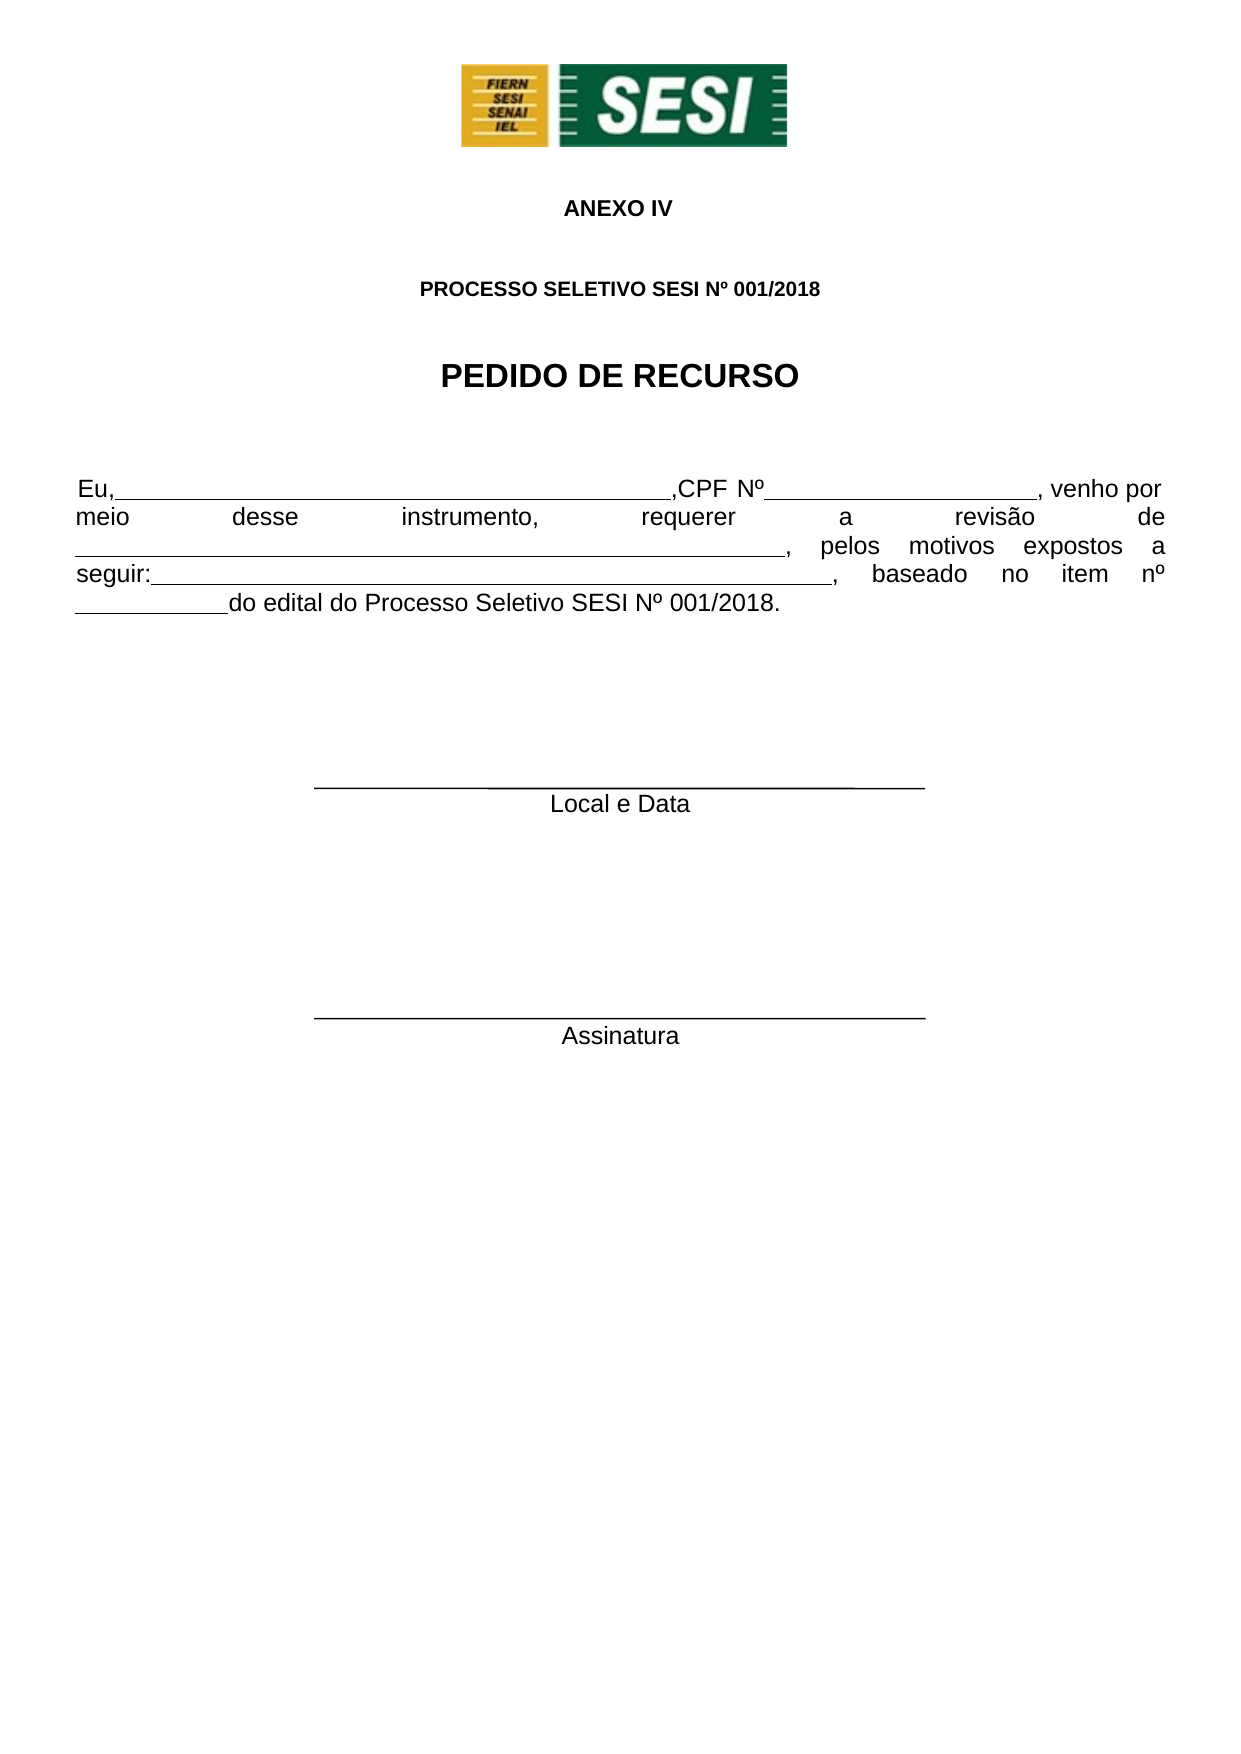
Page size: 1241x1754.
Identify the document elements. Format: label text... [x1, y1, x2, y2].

text Eu, ,CPF Nº , venho por meio desse instrumento, requerer a revisão de [73, 474, 1166, 531]
text Assinatura [75, 1014, 1166, 1049]
text ANEXO IV [52, 194, 1184, 221]
text PEDIDO DE RECURSO [74, 356, 1166, 394]
text PROCESSO SELETIVO SESI Nº 001/2018 [419, 277, 1184, 301]
picture [461, 64, 788, 147]
text Local e Data [75, 783, 1166, 818]
text , pelos motivos expostos a seguir: , baseado no item nº [75, 532, 1166, 588]
text do edital do Processo Seletivo SESI Nº 001/2018. [75, 588, 1184, 617]
